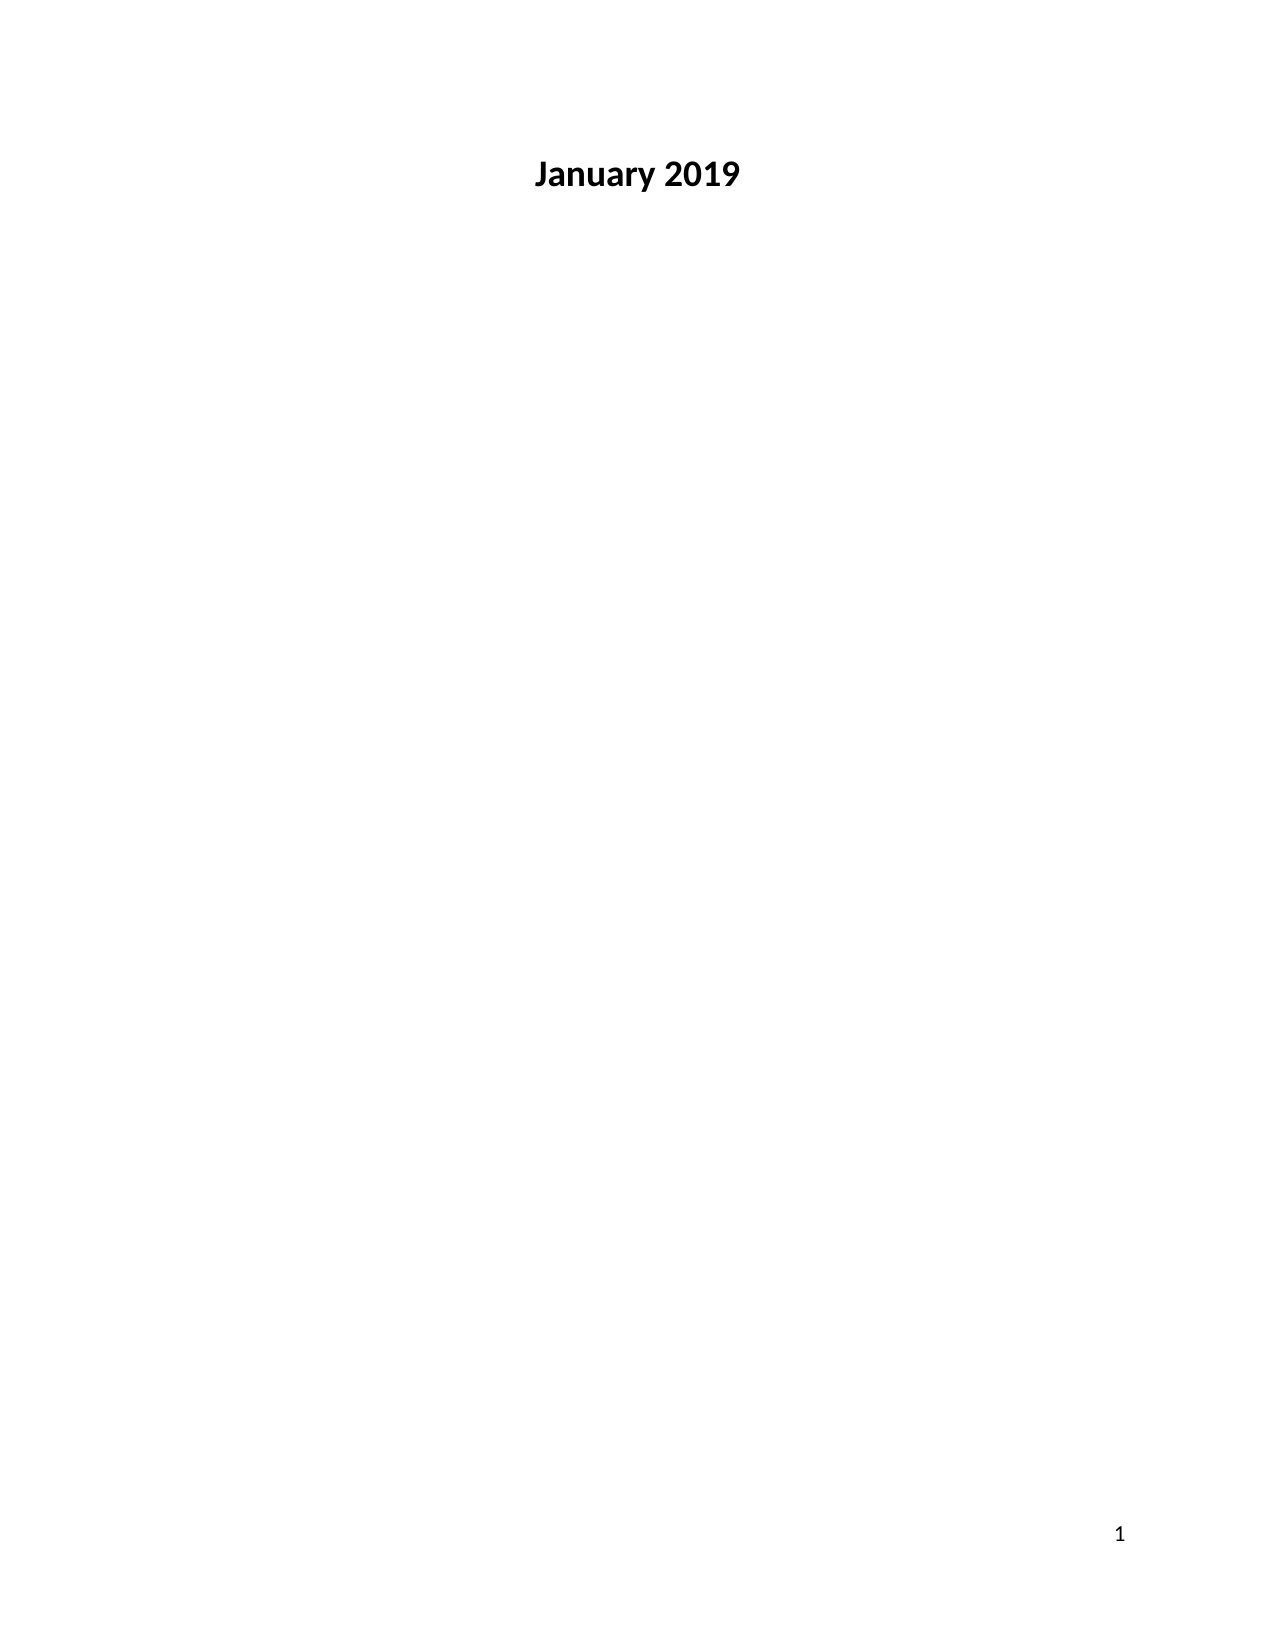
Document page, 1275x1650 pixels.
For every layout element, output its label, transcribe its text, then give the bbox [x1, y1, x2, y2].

text January 2019 [150, 150, 1125, 196]
